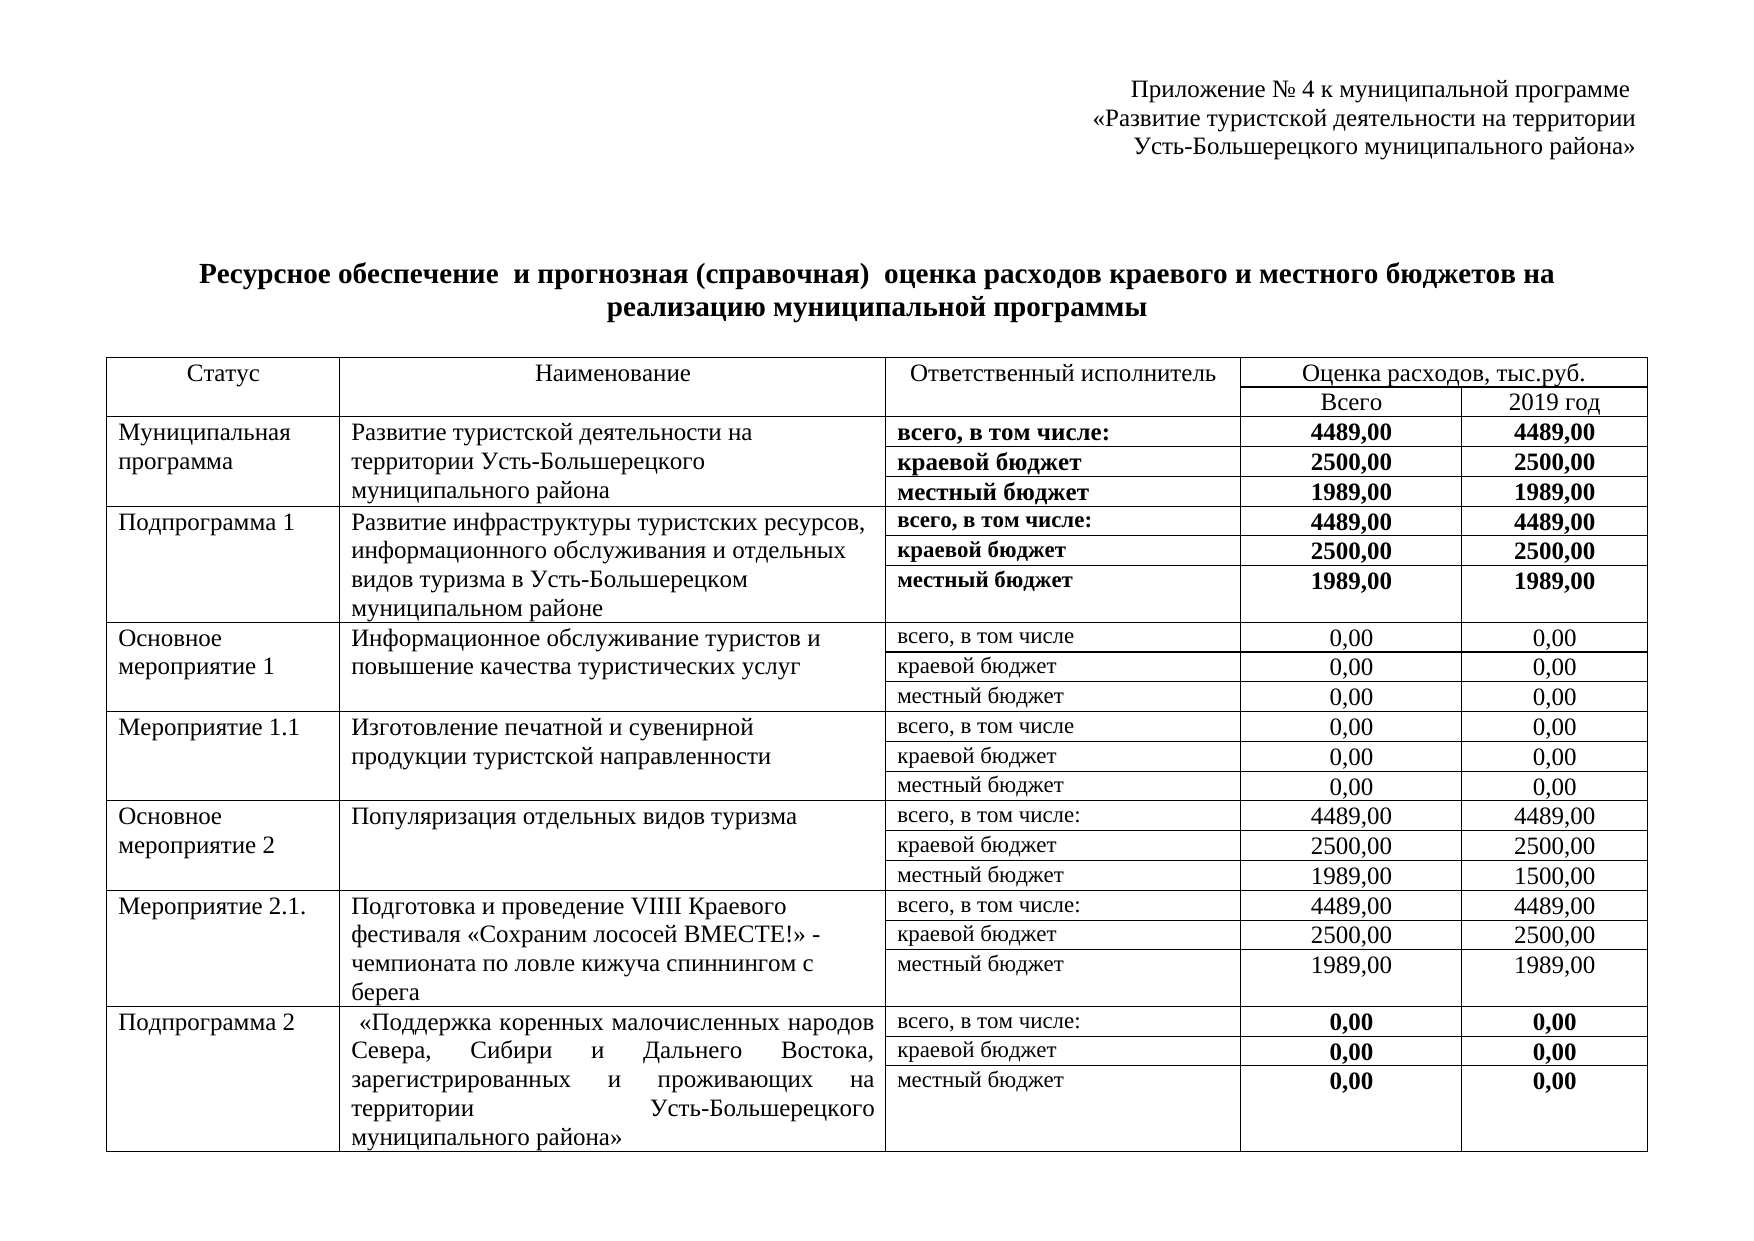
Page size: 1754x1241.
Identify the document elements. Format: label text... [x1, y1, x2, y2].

table_cell всего, в том числе: [886, 1007, 1240, 1036]
table_cell 2500,00 [1462, 536, 1647, 565]
table_cell 2500,00 [1462, 447, 1647, 476]
table_cell местный бюджет [886, 1066, 1240, 1151]
table_cell 0,00 [1241, 1037, 1461, 1065]
table_cell всего, в том числе: [886, 891, 1240, 919]
table_cell 4489,00 [1241, 801, 1461, 830]
table_cell 0,00 [1462, 1007, 1647, 1036]
table_cell всего, в том числе: [886, 417, 1240, 446]
table_cell всего, в том числе: [886, 507, 1240, 535]
table_cell 0,00 [1462, 1037, 1647, 1065]
table_cell 1989,00 [1241, 950, 1461, 1006]
table_cell 1989,00 [1241, 477, 1461, 506]
table_cell краевой бюджет [886, 653, 1240, 681]
table_cell всего, в том числе: [886, 801, 1240, 830]
table_cell краевой бюджет [886, 742, 1240, 771]
table_cell 0,00 [1462, 1066, 1647, 1151]
table_cell 2500,00 [1241, 831, 1461, 860]
table_cell 1989,00 [1241, 861, 1461, 890]
table_cell местный бюджет [886, 566, 1240, 622]
table_cell 4489,00 [1462, 507, 1647, 535]
table_cell 4489,00 [1241, 891, 1461, 919]
text Усть-Большерецкого муниципального района» [118, 131, 1636, 160]
table_cell Мероприятие 1.1 [107, 712, 339, 800]
table_cell 4489,00 [1241, 507, 1461, 535]
table_header Ответственный исполнитель [886, 358, 1240, 416]
table_cell Изготовление печатной и сувенирной продукции туристской направленности [340, 712, 885, 800]
table_cell 0,00 [1462, 772, 1647, 800]
table_cell краевой бюджет [886, 447, 1240, 476]
table_cell 2019 год [1462, 388, 1647, 416]
table_cell Подпрограмма 2 [107, 1007, 339, 1151]
table_cell всего, в том числе [886, 623, 1240, 651]
table_cell 2500,00 [1241, 921, 1461, 949]
table_cell 0,00 [1241, 682, 1461, 711]
table_cell Подпрограмма 1 [107, 507, 339, 622]
table_cell 0,00 [1241, 1007, 1461, 1036]
table_cell Всего [1241, 388, 1461, 416]
table_cell местный бюджет [886, 861, 1240, 890]
table_cell 4489,00 [1241, 417, 1461, 446]
text «Развитие туристской деятельности на территории [118, 103, 1636, 131]
table_cell краевой бюджет [886, 831, 1240, 860]
table_cell «Поддержка коренных малочисленных народов Севера, Сибири и Дальнего Востока, зарегистрированных и проживающих на территории Усть-Большерецкого муниципального района» [340, 1007, 885, 1151]
table_cell 0,00 [1241, 623, 1461, 651]
table_cell 0,00 [1241, 742, 1461, 771]
table_cell краевой бюджет [886, 1037, 1240, 1065]
table_cell 4489,00 [1462, 417, 1647, 446]
table_cell 2500,00 [1241, 536, 1461, 565]
table_cell Основное мероприятие 1 [107, 623, 339, 711]
table_cell 1500,00 [1462, 861, 1647, 890]
table_header Статус [107, 358, 339, 416]
table_cell Популяризация отдельных видов туризма [340, 801, 885, 890]
table_cell 0,00 [1462, 653, 1647, 681]
table_cell местный бюджет [886, 682, 1240, 711]
table_cell 0,00 [1241, 712, 1461, 741]
table_cell краевой бюджет [886, 921, 1240, 949]
table_cell 2500,00 [1462, 831, 1647, 860]
table_cell 1989,00 [1462, 477, 1647, 506]
table_cell краевой бюджет [886, 536, 1240, 565]
table_cell 0,00 [1241, 772, 1461, 800]
table_cell 1989,00 [1462, 566, 1647, 622]
table_cell Развитие инфраструктуры туристских ресурсов, информационного обслуживания и отдельных видов туризма в Усть-Большерецком муниципальном районе [340, 507, 885, 622]
table_cell 4489,00 [1462, 801, 1647, 830]
text Приложение № 4 к муниципальной программе [118, 74, 1636, 103]
table_cell 2500,00 [1241, 447, 1461, 476]
table_header Оценка расходов, тыс.руб. [1241, 358, 1647, 386]
table_cell 0,00 [1241, 1066, 1461, 1151]
table_cell местный бюджет [886, 950, 1240, 1006]
table_cell Подготовка и проведение VIIII Краевого фестиваля «Сохраним лососей ВМЕСТЕ!» - чемпионата по ловле кижуча спиннингом с берега [340, 891, 885, 1006]
table_cell Муниципальная программа [107, 417, 339, 506]
table_cell 0,00 [1462, 623, 1647, 651]
table_cell Мероприятие 2.1. [107, 891, 339, 1006]
table_cell 4489,00 [1462, 891, 1647, 919]
table_cell Информационное обслуживание туристов и повышение качества туристических услуг [340, 623, 885, 711]
table_cell 0,00 [1462, 712, 1647, 741]
table_cell 0,00 [1241, 653, 1461, 681]
table_cell 1989,00 [1462, 950, 1647, 1006]
table_cell местный бюджет [886, 477, 1240, 506]
table_cell 2500,00 [1462, 921, 1647, 949]
table_cell 0,00 [1462, 682, 1647, 711]
table_cell 1989,00 [1241, 566, 1461, 622]
table_cell 0,00 [1462, 742, 1647, 771]
table_cell местный бюджет [886, 772, 1240, 800]
table_cell Развитие туристской деятельности на территории Усть-Большерецкого муниципального района [340, 417, 885, 506]
table_cell Основное мероприятие 2 [107, 801, 339, 890]
table_cell всего, в том числе [886, 712, 1240, 741]
text Ресурсное обеспечение и прогнозная (справочная) оценка расходов краевого и местного бюджетов на реализацию муниципальной программы [118, 256, 1636, 323]
table_header Наименование [340, 358, 885, 416]
